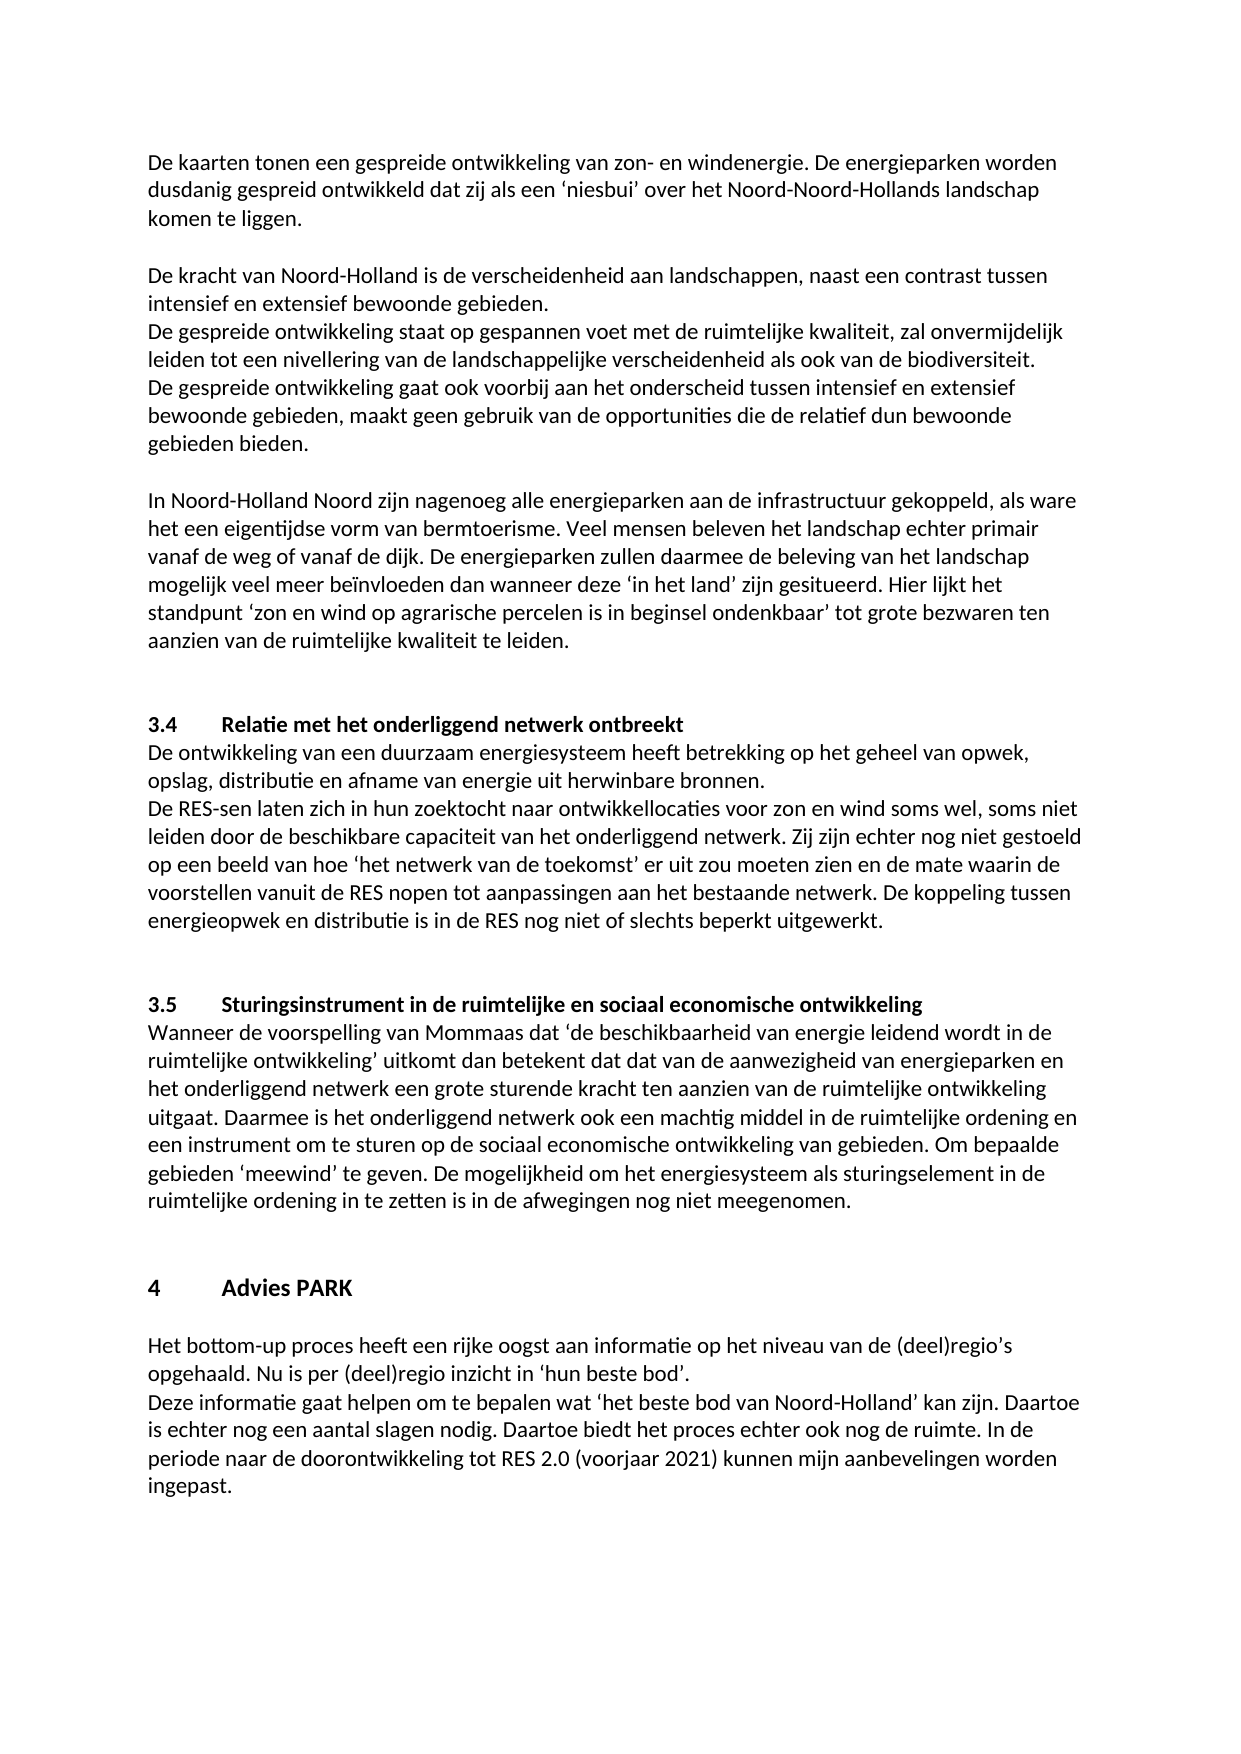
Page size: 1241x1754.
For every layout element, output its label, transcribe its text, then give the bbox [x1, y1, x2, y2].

text 3.4 Relatie met het onderliggend netwerk ontbreekt [148, 710, 1093, 738]
list Deze informatie gaat helpen om te bepalen wat ‘het beste bod van Noord-Holland’ kan zijn. Daartoe is echter nog een aantal slagen nodig. Daartoe biedt het proces echter ook nog de ruimte. In de periode naar de doorontwikkeling tot RES 2.0 (voorjaar 2021) kunnen mijn aanbevelingen worden ingepast. [148, 1388, 1093, 1500]
text De RES-sen laten zich in hun zoektocht naar ontwikkellocaties voor zon en wind soms wel, soms niet leiden door de beschikbare capaciteit van het onderliggend netwerk. Zij zijn echter nog niet gestoeld op een beeld van hoe ‘het netwerk van de toekomst’ er uit zou moeten zien en de mate waarin de voorstellen vanuit de RES nopen tot aanpassingen aan het bestaande netwerk. De koppeling tussen energieopwek en distributie is in de RES nog niet of slechts beperkt uitgewerkt. [148, 794, 1093, 934]
list Het bottom-up proces heeft een rijke oogst aan informatie op het niveau van de (deel)regio’s opgehaald. Nu is per (deel)regio inzicht in ‘hun beste bod’. [148, 1332, 1093, 1388]
list De gespreide ontwikkeling staat op gespannen voet met de ruimtelijke kwaliteit, zal onvermijdelijk leiden tot een nivellering van de landschappelijke verscheidenheid als ook van de biodiversiteit. [148, 317, 1093, 373]
text De kaarten tonen een gespreide ontwikkeling van zon- en windenergie. De energieparken worden dusdanig gespreid ontwikkeld dat zij als een ‘niesbui’ over het Noord-Noord-Hollands landschap komen te liggen. [148, 148, 1093, 232]
text De ontwikkeling van een duurzaam energiesysteem heeft betrekking op het geheel van opwek, opslag, distributie en afname van energie uit herwinbare bronnen. [148, 738, 1093, 794]
text 3.5 Sturingsinstrument in de ruimtelijke en sociaal economische ontwikkeling [148, 991, 1093, 1018]
text 4 Advies PARK [148, 1272, 1093, 1302]
text In Noord-Holland Noord zijn nagenoeg alle energieparken aan de infrastructuur gekoppeld, als ware het een eigentijdse vorm van bermtoerisme. Veel mensen beleven het landschap echter primair vanaf de weg of vanaf de dijk. De energieparken zullen daarmee de beleving van het landschap mogelijk veel meer beïnvloeden dan wanneer deze ‘in het land’ zijn gesitueerd. Hier lijkt het standpunt ‘zon en wind op agrarische percelen is in beginsel ondenkbaar’ tot grote bezwaren ten aanzien van de ruimtelijke kwaliteit te leiden. [148, 486, 1093, 654]
text Wanneer de voorspelling van Mommaas dat ‘de beschikbaarheid van energie leidend wordt in de ruimtelijke ontwikkeling’ uitkomt dan betekent dat dat van de aanwezigheid van energieparken en het onderliggend netwerk een grote sturende kracht ten aanzien van de ruimtelijke ontwikkeling uitgaat. Daarmee is het onderliggend netwerk ook een machtig middel in de ruimtelijke ordening en een instrument om te sturen op de sociaal economische ontwikkeling van gebieden. Om bepaalde gebieden ‘meewind’ te geven. De mogelijkheid om het energiesysteem als sturingselement in de ruimtelijke ordening in te zetten is in de afwegingen nog niet meegenomen. [148, 1018, 1093, 1215]
list De gespreide ontwikkeling gaat ook voorbij aan het onderscheid tussen intensief en extensief bewoonde gebieden, maakt geen gebruik van de opportunities die de relatief dun bewoonde gebieden bieden. [148, 373, 1093, 457]
list De kracht van Noord-Holland is de verscheidenheid aan landschappen, naast een contrast tussen intensief en extensief bewoonde gebieden. [148, 261, 1093, 317]
